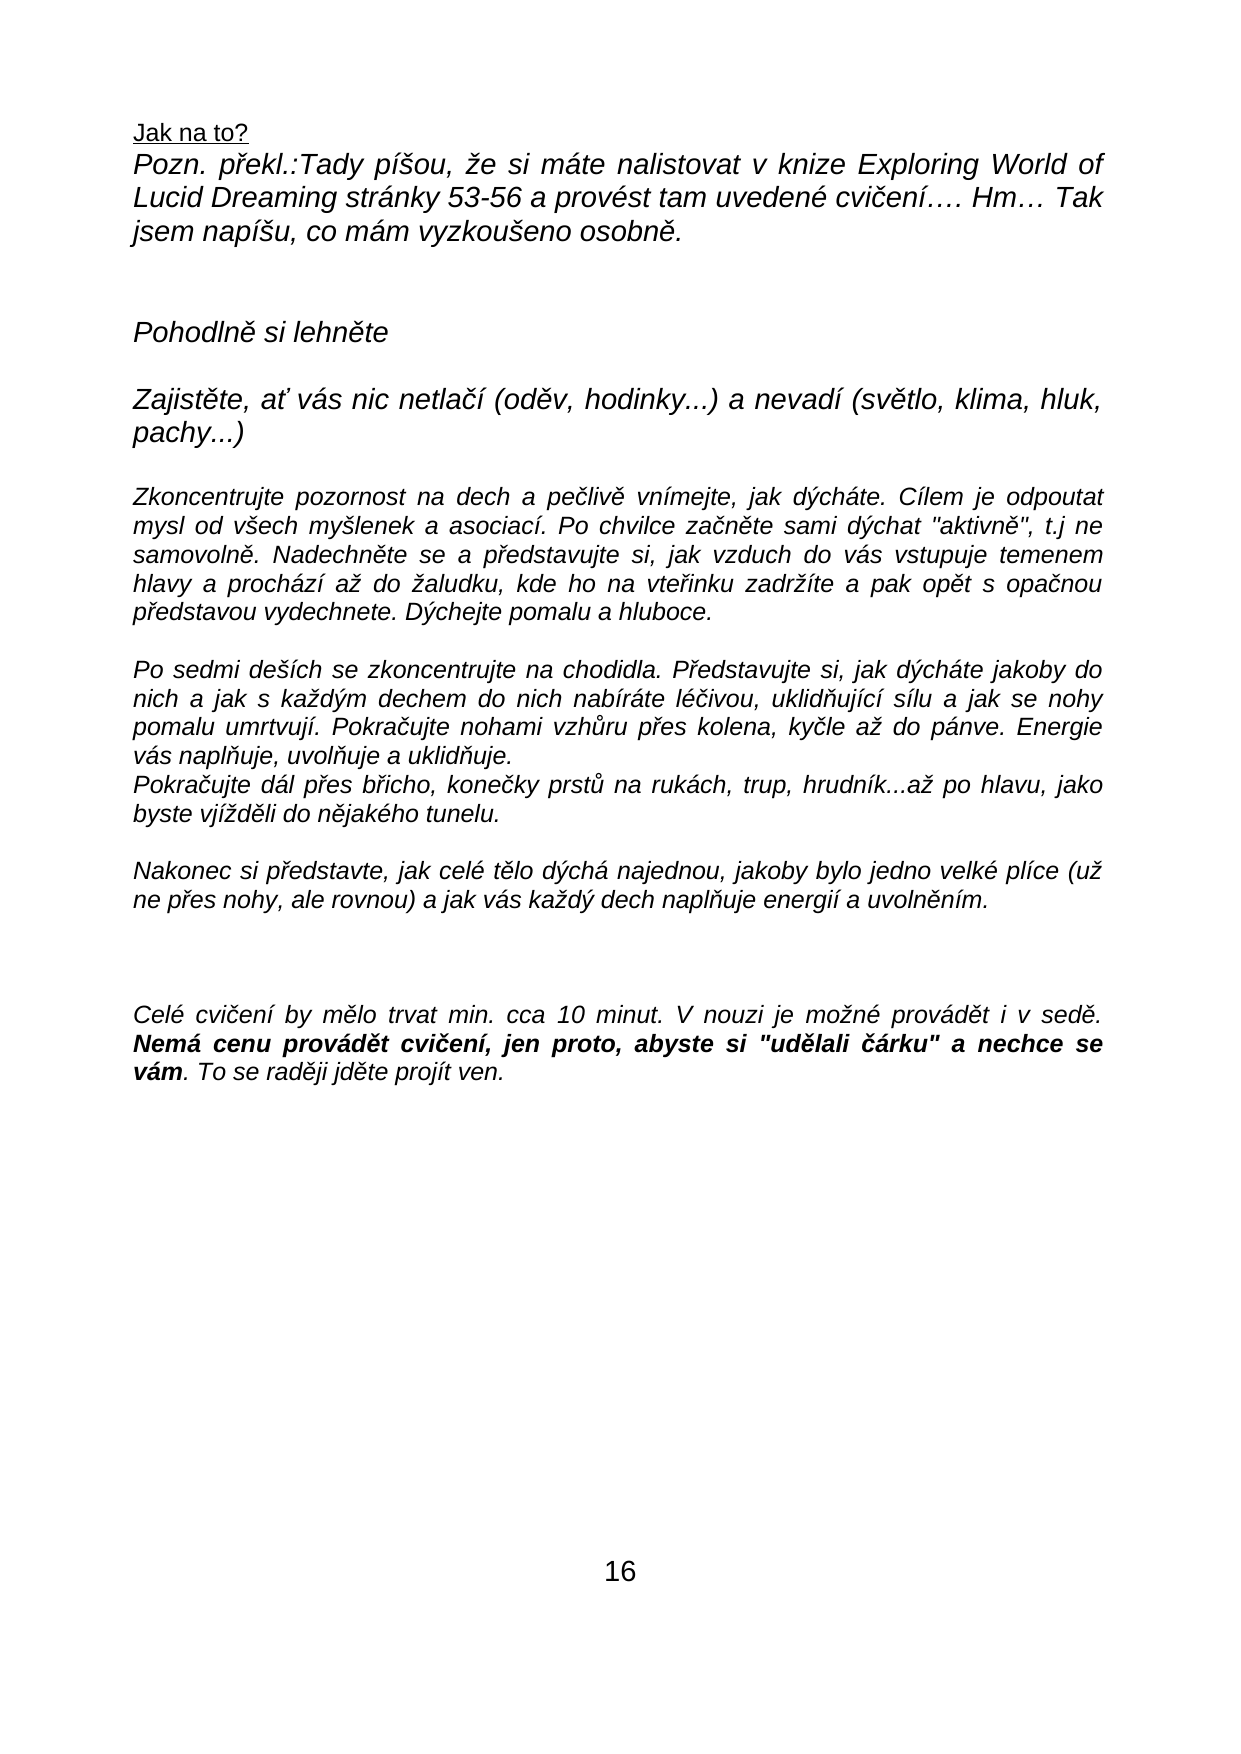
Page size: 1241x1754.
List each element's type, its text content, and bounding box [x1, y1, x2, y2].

text Zkoncentrujte pozornost na dech a pečlivě vnímejte, jak dýcháte. Cílem je odpoutat mysl od všech myšlenek a asociací. Po chvilce začněte sami dýchat "aktivně", t.j ne samovolně. Nadechněte se a představujte si, jak vzduch do vás vstupuje temenem hlavy a prochází až do žaludku, kde ho na vteřinku zadržíte a pak opět s opačnou představou vydechnete. Dýchejte pomalu a hluboce. [133, 482, 1107, 626]
text Pozn. překl.:Tady píšou, že si máte nalistovat v knize Exploring World of Lucid Dreaming stránky 53-56 a provést tam uvedené cvičení…. Hm… Tak jsem napíšu, co mám vyzkoušeno osobně. [133, 147, 1107, 247]
text Zajistěte, ať vás nic netlačí (oděv, hodinky...) a nevadí (světlo, klima, hluk, pachy...) [133, 382, 1107, 449]
text Pohodlně si lehněte [133, 314, 1107, 348]
text Pokračujte dál přes břicho, konečky prstů na rukách, trup, hrudník...až po hlavu, jako byste vjížděli do nějakého tunelu. [133, 770, 1107, 827]
subtitle Jak na to? [133, 118, 1107, 147]
text Celé cvičení by mělo trvat min. cca 10 minut. V nouzi je možné provádět i v sedě. Nemá cenu provádět cvičení, jen proto, abyste si "udělali čárku" a nechce se vám. To se raději jděte projít ven. [133, 1000, 1107, 1086]
text Po sedmi deších se zkoncentrujte na chodidla. Představujte si, jak dýcháte jakoby do nich a jak s každým dechem do nich nabíráte léčivou, uklidňující sílu a jak se nohy pomalu umrtvují. Pokračujte nohami vzhůru přes kolena, kyčle až do pánve. Energie vás naplňuje, uvolňuje a uklidňuje. [133, 655, 1107, 770]
text Nakonec si představte, jak celé tělo dýchá najednou, jakoby bylo jedno velké plíce (už ne přes nohy, ale rovnou) a jak vás každý dech naplňuje energií a uvolněním. [133, 856, 1107, 913]
